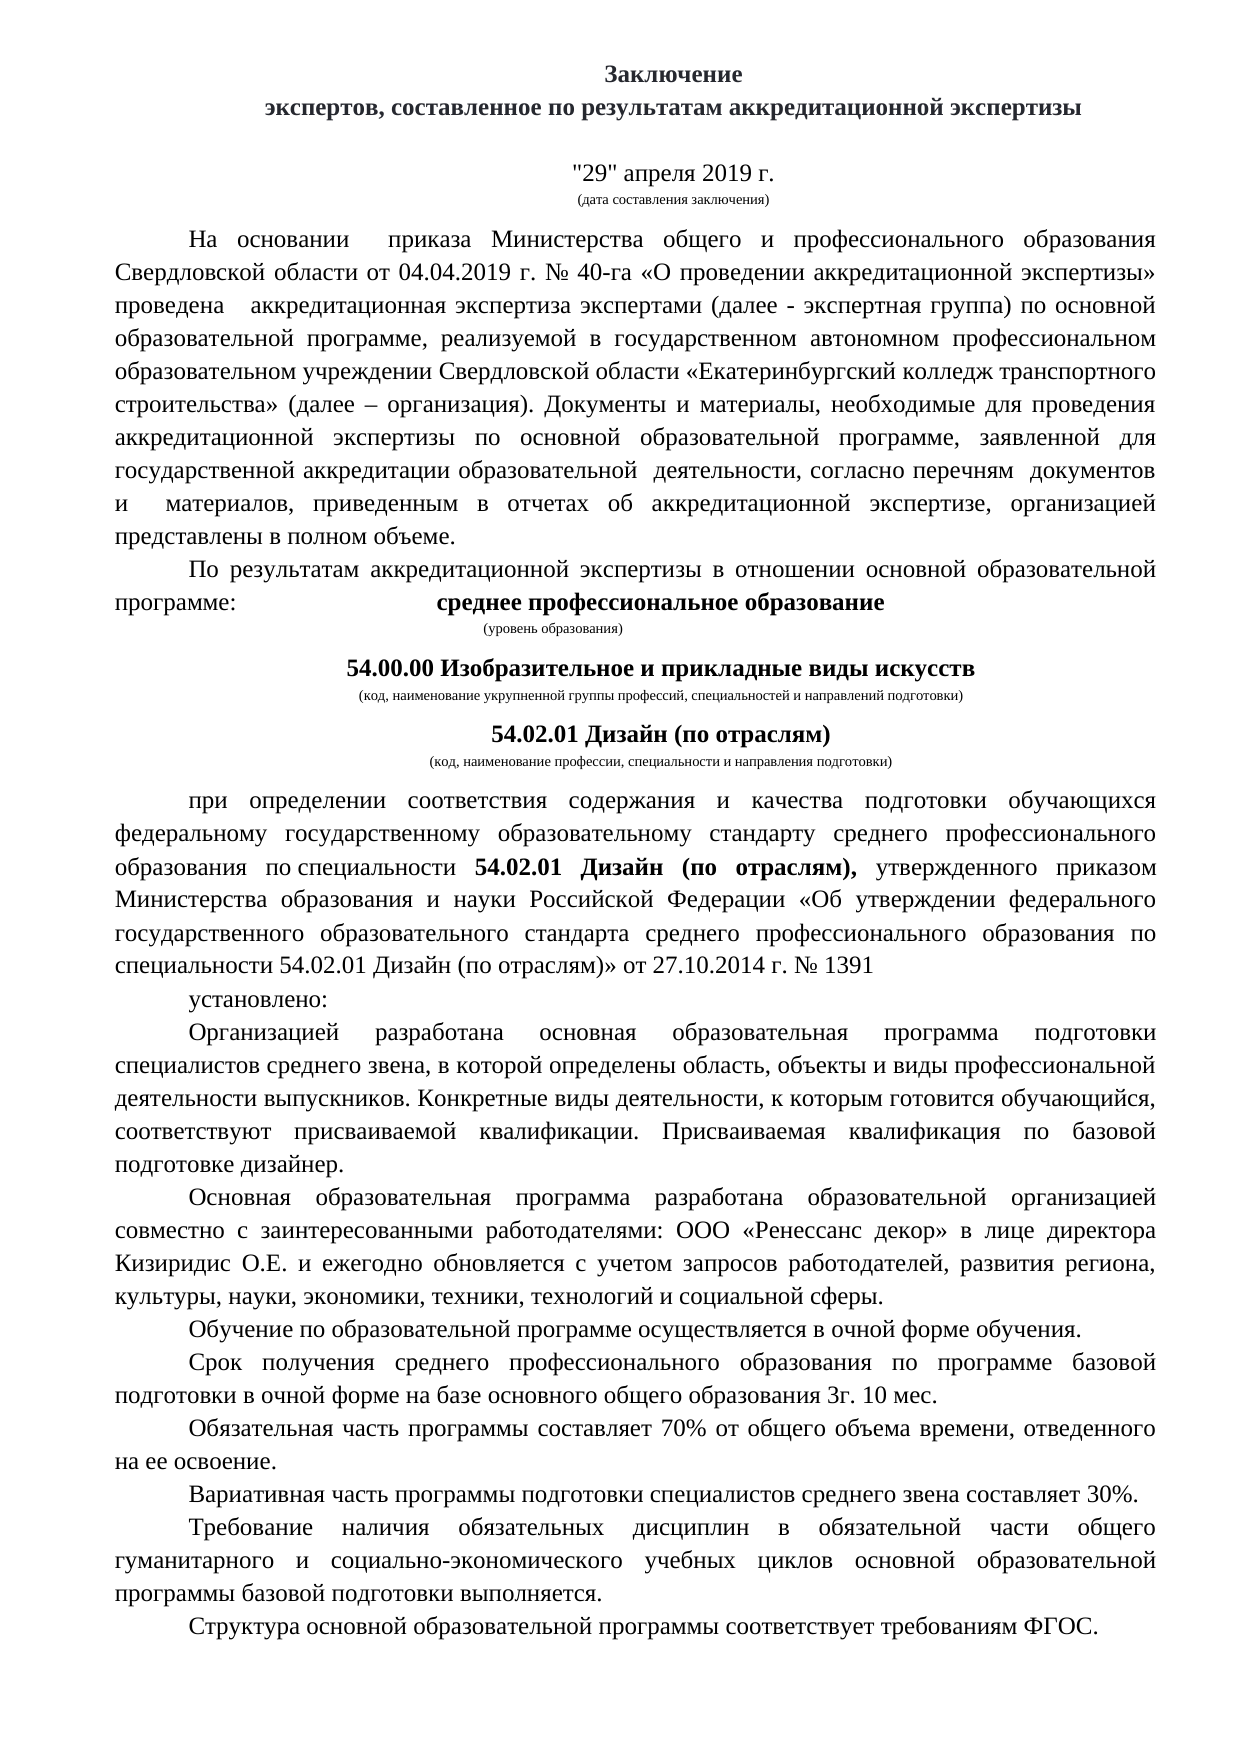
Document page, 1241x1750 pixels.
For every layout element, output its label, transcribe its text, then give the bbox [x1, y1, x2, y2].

text 54.02.01 Дизайн (по отраслям) [114, 719, 1157, 748]
text 54.00.00 Изобразительное и прикладные виды искусств [114, 653, 1157, 682]
text экспертов, составленное по результатам аккредитационной экспертизы [114, 92, 1157, 121]
text Требование наличия обязательных дисциплин в обязательной части общего гуманитарного и социально-экономического учебных циклов основной образовательной программы базовой подготовки выполняется. [114, 1512, 1157, 1607]
text Основная образовательная программа разработана образовательной организацией совместно с заинтересованными работодателями: ООО «Ренессанс декор» в лице директора Кизиридис О.Е. и ежегодно обновляется с учетом запросов работодателей, развития региона, культуры, науки, экономики, техники, технологий и социальной сферы. [114, 1182, 1157, 1309]
text (дата составления заключения) [114, 191, 1157, 220]
text Срок получения среднего профессионального образования по программе базовой подготовки в очной форме на базе основного общего образования 3г. 10 мес. [114, 1347, 1157, 1409]
text (код, наименование профессии, специальности и направления подготовки) [114, 752, 1157, 781]
text при определении соответствия содержания и качества подготовки обучающихся федеральному государственному образовательному стандарту среднего профессионального образования по специальности 54.02.01 Дизайн (по отраслям), утвержденного приказом Министерства образования и науки Российской Федерации «Об утверждении федерального государственного образовательного стандарта среднего профессионального образования по специальности 54.02.01 Дизайн (по отраслям)» от 27.10.2014 г. № 1391 [114, 786, 1157, 979]
text Обучение по образовательной программе осуществляется в очной форме обучения. [114, 1314, 1157, 1343]
text Организацией разработана основная образовательная программа подготовки специалистов среднего звена, в которой определены область, объекты и виды профессиональной деятельности выпускников. Конкретные виды деятельности, к которым готовится обучающийся, соответствуют присваиваемой квалификации. Присваиваемая квалификация по базовой подготовке дизайнер. [114, 1017, 1157, 1177]
text (уровень образования) [114, 620, 1157, 649]
text Вариативная часть программы подготовки специалистов среднего звена составляет 30%. [114, 1479, 1157, 1508]
text (код, наименование укрупненной группы профессий, специальностей и направлений подготовки) [114, 686, 1157, 715]
text Обязательная часть программы составляет 70% от общего объема времени, отведенного на ее освоение. [114, 1413, 1157, 1475]
text На основании приказа Министерства общего и профессионального образования Свердловской области от 04.04.2019 г. № 40-га «О проведении аккредитационной экспертизы» проведена аккредитационная экспертиза экспертами (далее - экспертная группа) по основной образовательной программе, реализуемой в государственном автономном профессиональном образовательном учреждении Свердловской области «Екатеринбургский колледж транспортного строительства» (далее – организация). Документы и материалы, необходимые для проведения аккредитационной экспертизы по основной образовательной программе, заявленной для государственной аккредитации образовательной деятельности, согласно перечням документов и материалов, приведенным в отчетах об аккредитационной экспертизе, организацией представлены в полном объеме. [114, 224, 1157, 550]
text Структура основной образовательной программы соответствует требованиям ФГОС. [114, 1611, 1157, 1640]
text По результатам аккредитационной экспертизы в отношении основной образовательной программе: среднее профессиональное образование [114, 554, 1157, 616]
text Заключение [114, 59, 1157, 88]
text "29" апреля 2019 г. [114, 158, 1157, 187]
text установлено: [114, 984, 1157, 1012]
